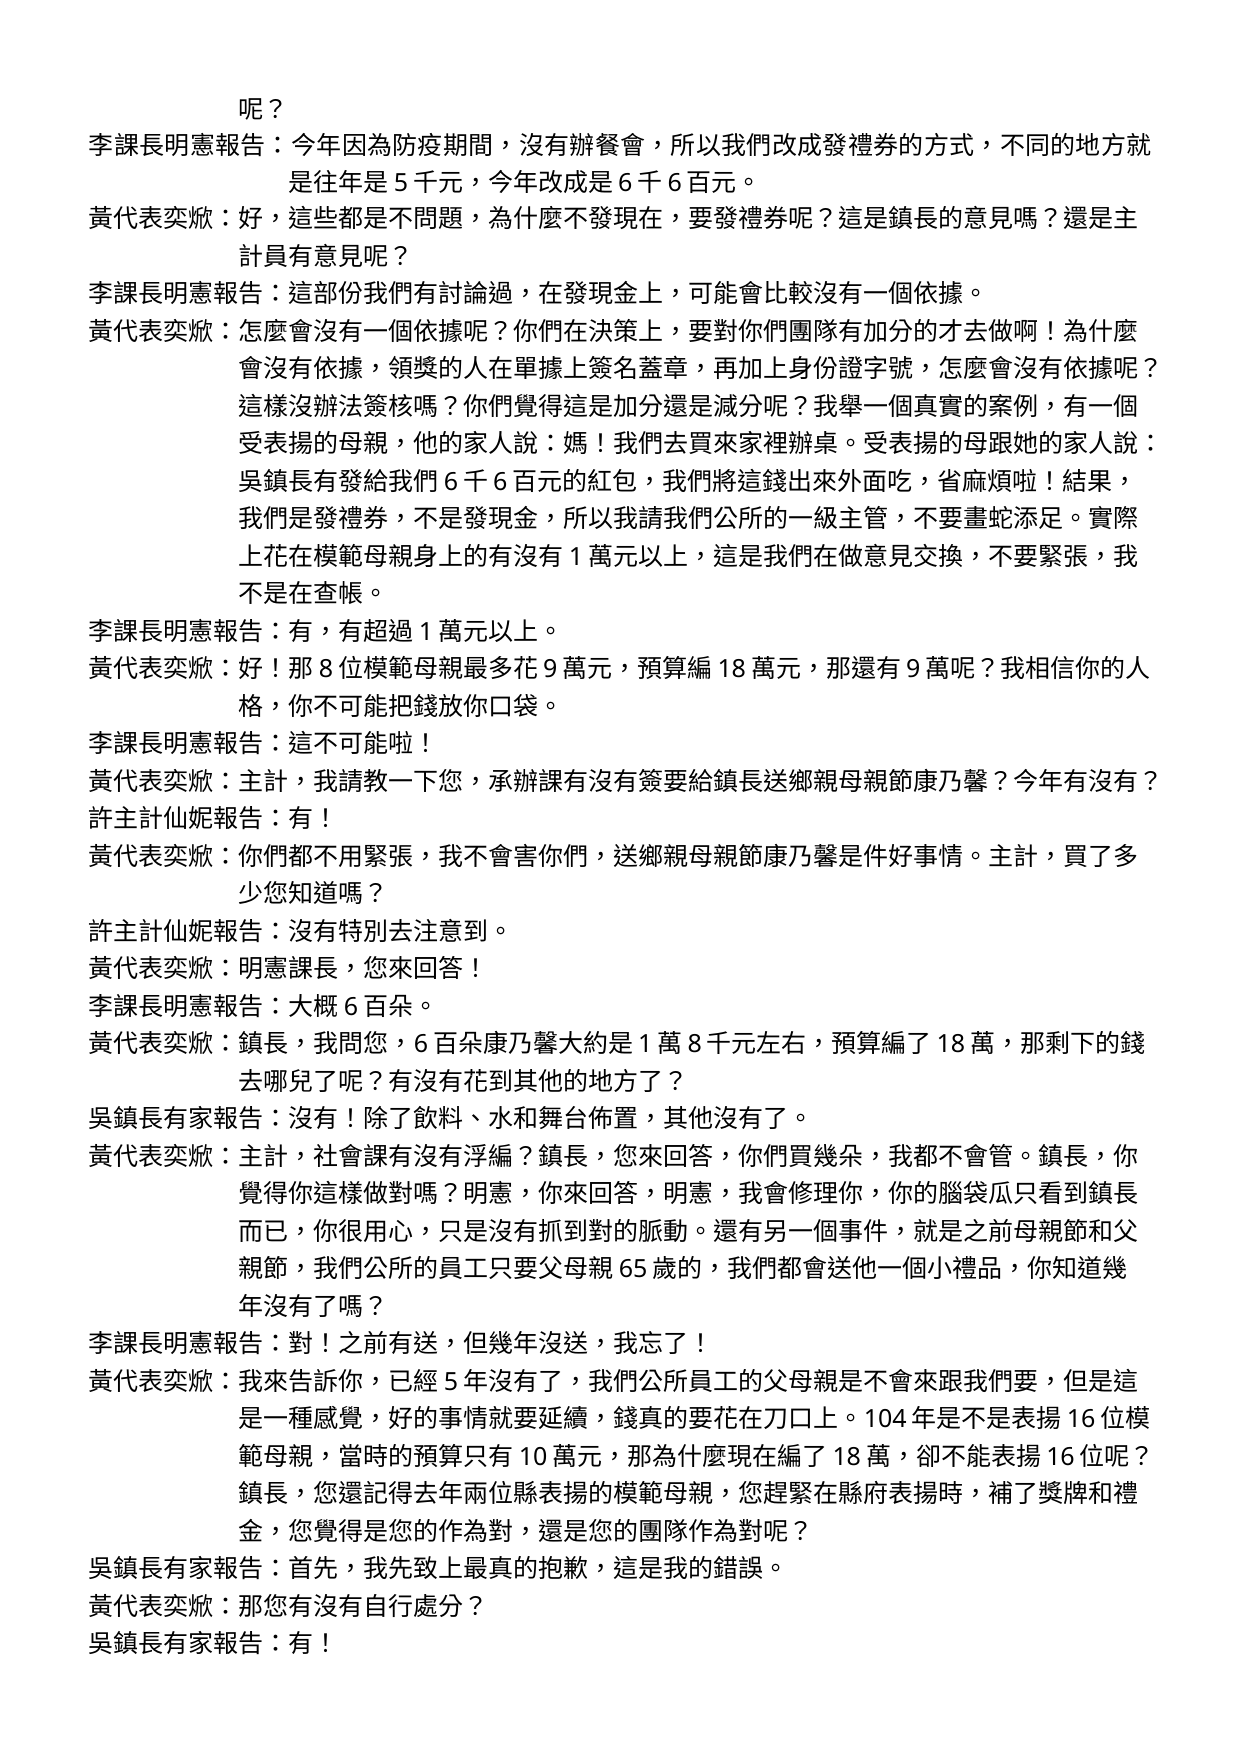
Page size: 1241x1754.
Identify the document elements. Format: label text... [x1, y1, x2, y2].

text 黃代表奕焮：鎮長，我問您，6百朵康乃馨大約是1萬8千元左右，預算編了18萬，那剩下的錢去哪兒了呢？有沒有花到其他的地方了？ [89, 1023, 1152, 1098]
text 李課長明憲報告：這不可能啦！ [89, 723, 1152, 761]
text 黃代表奕焮：那您有沒有自行處分？ [89, 1586, 1152, 1623]
text 黃代表奕焮：我來告訴你，已經5年沒有了，我們公所員工的父母親是不會來跟我們要，但是這是一種感覺，好的事情就要延續，錢真的要花在刀口上。104年是不是表揚16位模範母親，當時的預算只有10萬元，那為什麼現在編了18萬，卻不能表揚16位呢？鎮長，您還記得去年兩位縣表揚的模範母親，您趕緊在縣府表揚時，補了獎牌和禮金，您覺得是您的作為對，還是您的團隊作為對呢？ [89, 1361, 1152, 1548]
text 黃代表奕焮：好，這些都是不問題，為什麼不發現在，要發禮券呢？這是鎮長的意見嗎？還是主計員有意見呢？ [89, 198, 1152, 273]
text 許主計仙妮報告：沒有特別去注意到。 [89, 911, 1152, 948]
text 黃代表奕焮：怎麼會沒有一個依據呢？你們在決策上，要對你們團隊有加分的才去做啊！為什麼會沒有依據，領獎的人在單據上簽名蓋章，再加上身份證字號，怎麼會沒有依據呢？這樣沒辦法簽核嗎？你們覺得這是加分還是減分呢？我舉一個真實的案例，有一個受表揚的母親，他的家人說：媽！我們去買來家裡辦桌。受表揚的母跟她的家人說：吳鎮長有發給我們6千6百元的紅包，我們將這錢出來外面吃，省麻煩啦！結果，我們是發禮券，不是發現金，所以我請我們公所的一級主管，不要畫蛇添足。實際上花在模範母親身上的有沒有1萬元以上，這是我們在做意見交換，不要緊張，我不是在查帳。 [89, 311, 1152, 611]
text 李課長明憲報告：對！之前有送，但幾年沒送，我忘了！ [89, 1323, 1152, 1361]
text 李課長明憲報告：今年因為防疫期間，沒有辦餐會，所以我們改成發禮券的方式，不同的地方就是往年是5千元，今年改成是6千6百元。 [89, 126, 1152, 198]
text 李課長明憲報告：這部份我們有討論過，在發現金上，可能會比較沒有一個依據。 [89, 273, 1152, 311]
text 黃代表奕焮：主計，社會課有沒有浮編？鎮長，您來回答，你們買幾朵，我都不會管。鎮長，你覺得你這樣做對嗎？明憲，你來回答，明憲，我會修理你，你的腦袋瓜只看到鎮長而已，你很用心，只是沒有抓到對的脈動。還有另一個事件，就是之前母親節和父親節，我們公所的員工只要父母親65歲的，我們都會送他一個小禮品，你知道幾年沒有了嗎？ [89, 1136, 1152, 1323]
text 李課長明憲報告：大概6百朵。 [89, 986, 1152, 1023]
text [89, 89, 1152, 126]
text 黃代表奕焮：你們都不用緊張，我不會害你們，送鄉親母親節康乃馨是件好事情。主計，買了多少您知道嗎？ [89, 836, 1152, 911]
text 吳鎮長有家報告：首先，我先致上最真的抱歉，這是我的錯誤。 [89, 1548, 1152, 1586]
text 黃代表奕焮：主計，我請教一下您，承辦課有沒有簽要給鎮長送鄉親母親節康乃馨？今年有沒有？ [89, 761, 1152, 798]
text 黃代表奕焮：好！那8位模範母親最多花9萬元，預算編18萬元，那還有9萬呢？我相信你的人格，你不可能把錢放你口袋。 [89, 648, 1152, 723]
text 吳鎮長有家報告：有！ [89, 1623, 1152, 1661]
text 吳鎮長有家報告：沒有！除了飲料、水和舞台佈置，其他沒有了。 [89, 1098, 1152, 1136]
text 許主計仙妮報告：有！ [89, 798, 1152, 836]
text 黃代表奕焮：明憲課長，您來回答！ [89, 948, 1152, 986]
text 李課長明憲報告：有，有超過1萬元以上。 [89, 611, 1152, 648]
